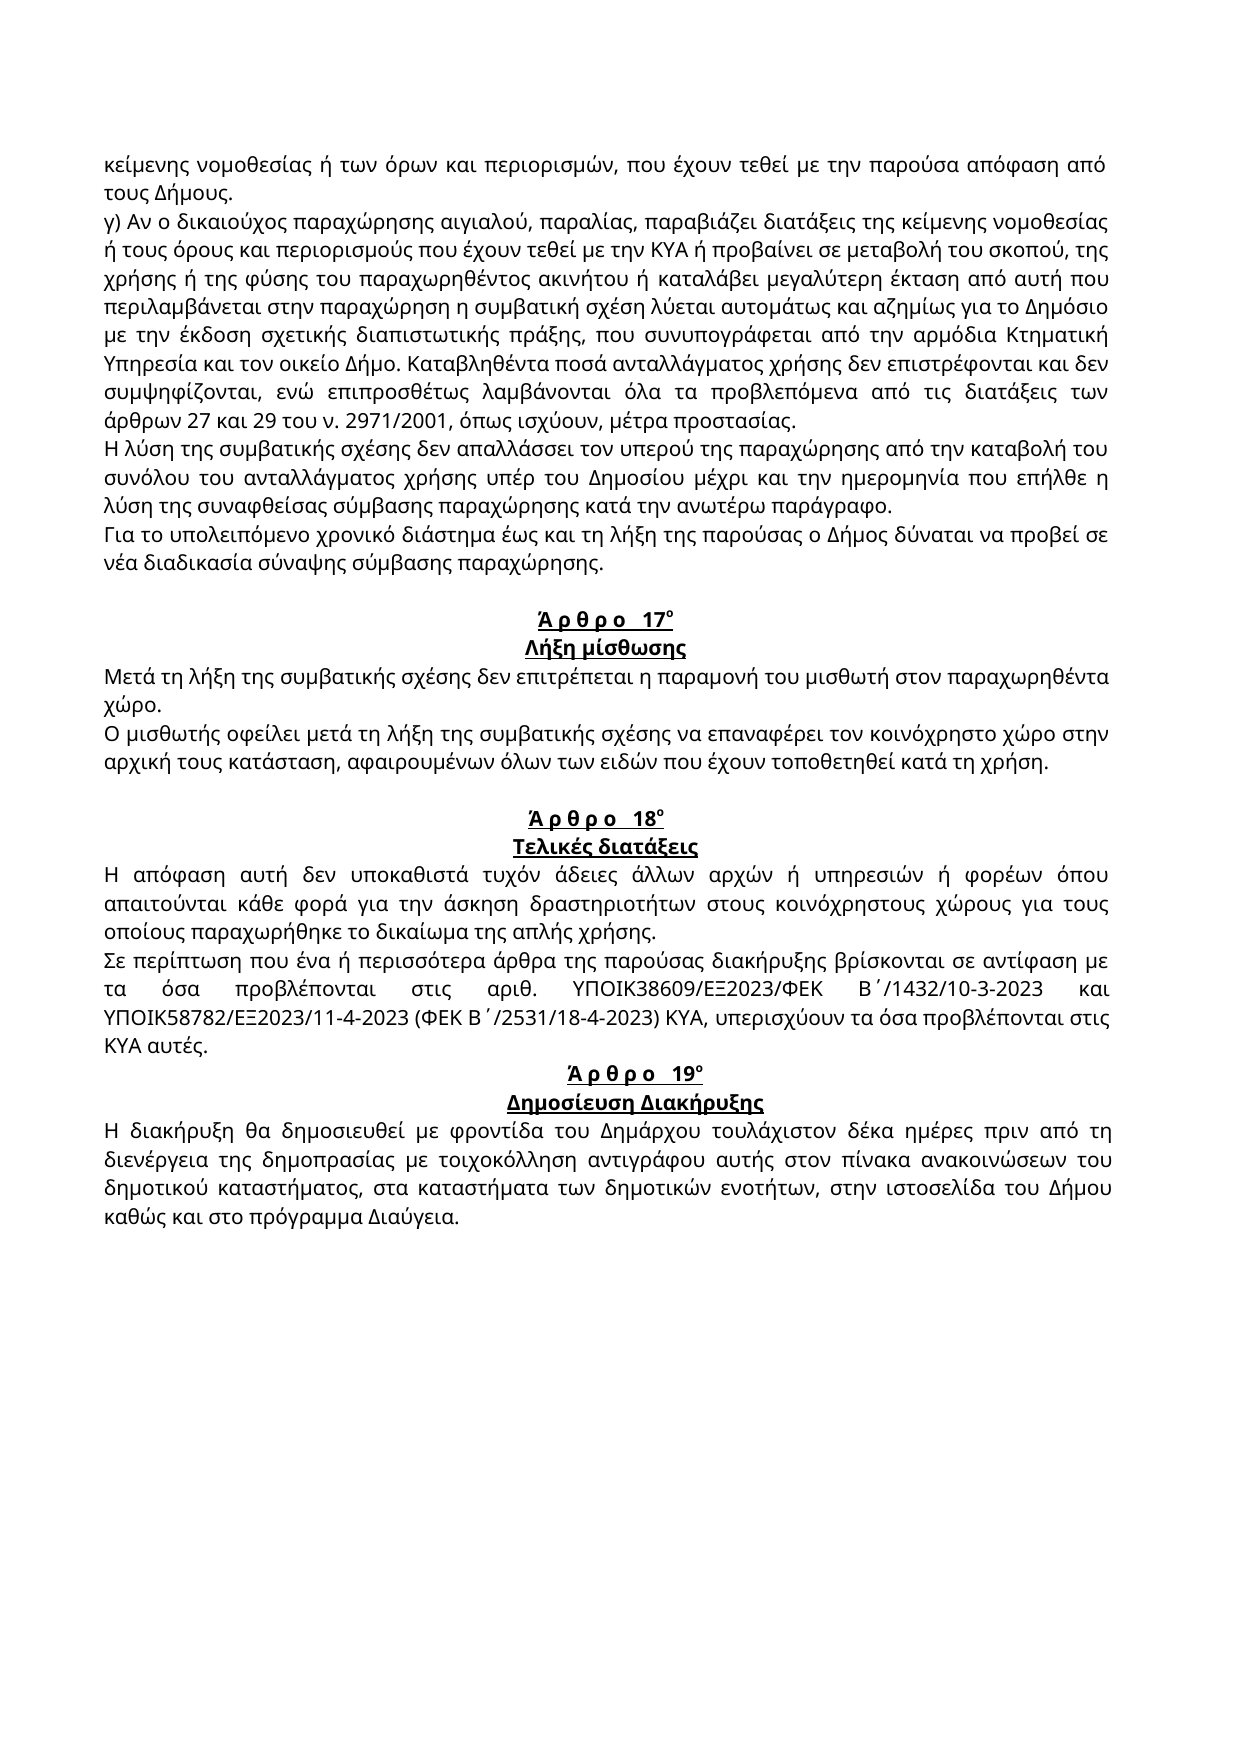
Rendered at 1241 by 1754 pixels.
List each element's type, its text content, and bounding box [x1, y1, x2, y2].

text Η λύση της συμβατικής σχέσης δεν απαλλάσσει τον υπερού της παραχώρησης από την καταβολή του συνόλου του ανταλλάγματος χρήσης υπέρ του Δημοσίου μέχρι και την ημερομηνία που επήλθε η λύση της συναφθείσας σύμβασης παραχώρησης κατά την ανωτέρω παράγραφο. [103, 434, 1110, 520]
text Η διακήρυξη θα δημοσιευθεί με φροντίδα του Δημάρχου τουλάχιστον δέκα ημέρες πριν από τη διενέργεια της δημοπρασίας με τοιχοκόλληση αντιγράφου αυτής στον πίνακα ανακοινώσεων του δημοτικού καταστήματος, στα καταστήματα των δημοτικών ενοτήτων, στην ιστοσελίδα του Δήμου καθώς και στο πρόγραμμα Διαύγεια. [103, 1116, 1113, 1230]
text Ά ρ θ ρ ο 18ο [44, 804, 1110, 832]
text Ο μισθωτής οφείλει μετά τη λήξη της συμβατικής σχέσης να επαναφέρει τον κοινόχρηστο χώρο στην αρχική τους κατάσταση, αφαιρουμένων όλων των ειδών που έχουν τοποθετηθεί κατά τη χρήση. [103, 719, 1110, 776]
text Για το υπολειπόμενο χρονικό διάστημα έως και τη λήξη της παρούσας ο Δήμος δύναται να προβεί σε νέα διαδικασία σύναψης σύμβασης παραχώρησης. [103, 520, 1110, 577]
text γ) Αν ο δικαιούχος παραχώρησης αιγιαλού, παραλίας, παραβιάζει διατάξεις της κείμενης νομοθεσίας ή τους όρους και περιορισμούς που έχουν τεθεί με την ΚΥΑ ή προβαίνει σε μεταβολή του σκοπού, της χρήσης ή της φύσης του παραχωρηθέντος ακινήτου ή καταλάβει μεγαλύτερη έκταση από αυτή που περιλαμβάνεται στην παραχώρηση η συμβατική σχέση λύεται αυτομάτως και αζημίως για το Δημόσιο με την έκδοση σχετικής διαπιστωτικής πράξης, που συνυπογράφεται από την αρμόδια Κτηματική Υπηρεσία και τον οικείο Δήμο. Καταβληθέντα ποσά ανταλλάγματος χρήσης δεν επιστρέφονται και δεν συμψηφίζονται, ενώ επιπροσθέτως λαμβάνονται όλα τα προβλεπόμενα από τις διατάξεις των άρθρων 27 και 29 του ν. 2971/2001, όπως ισχύουν, μέτρα προστασίας. [103, 207, 1110, 434]
text Λήξη μίσθωσης [44, 633, 1167, 662]
text Δημοσίευση Διακήρυξης [103, 1088, 1167, 1116]
text Σε περίπτωση που ένα ή περισσότερα άρθρα της παρούσας διακήρυξης βρίσκονται σε αντίφαση με τα όσα προβλέπονται στις αριθ. ΥΠΟΙΚ38609/ΕΞ2023/ΦΕΚ Β΄/1432/10-3-2023 και ΥΠΟΙΚ58782/ΕΞ2023/11-4-2023 (ΦΕΚ Β΄/2531/18-4-2023) ΚΥΑ, υπερισχύουν τα όσα προβλέπονται στις ΚΥΑ αυτές. [103, 946, 1110, 1059]
text Η απόφαση αυτή δεν υποκαθιστά τυχόν άδειες άλλων αρχών ή υπηρεσιών ή φορέων όπου απαιτούνται κάθε φορά για την άσκηση δραστηριοτήτων στους κοινόχρηστους χώρους για τους οποίους παραχωρήθηκε το δικαίωμα της απλής χρήσης. [103, 861, 1110, 946]
text Μετά τη λήξη της συμβατικής σχέσης δεν επιτρέπεται η παραμονή του μισθωτή στον παραχωρηθέντα χώρο. [103, 662, 1110, 719]
text Τελικές διατάξεις [44, 832, 1167, 861]
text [103, 150, 1107, 207]
text Ά ρ θ ρ ο 17ο [44, 605, 1167, 633]
text Ά ρ θ ρ ο 19ο [103, 1059, 1167, 1088]
